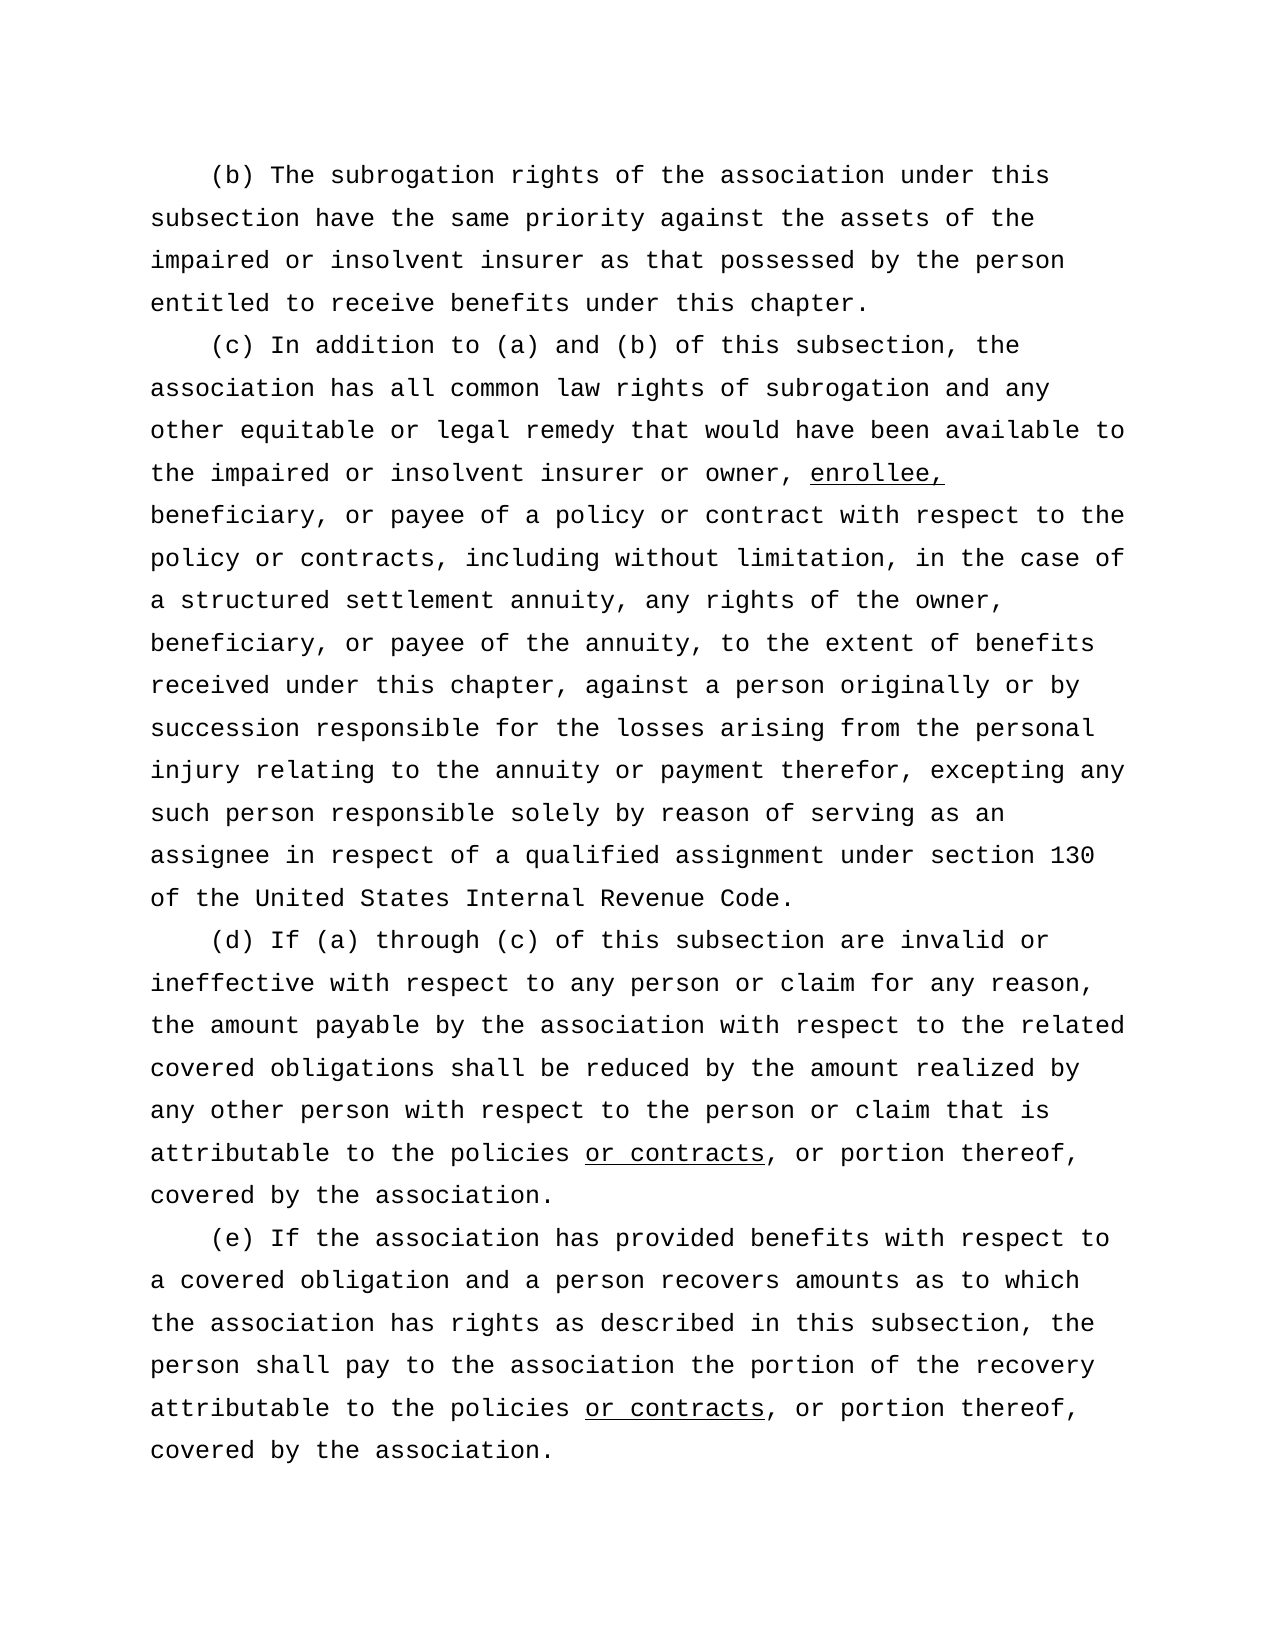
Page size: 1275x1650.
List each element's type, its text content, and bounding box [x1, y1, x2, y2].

text (b) The subrogation rights of the association under this subsection have the same priority against the assets of the impaired or insolvent insurer as that possessed by the person entitled to receive benefits under this chapter. [150, 150, 1125, 320]
text (c) In addition to (a) and (b) of this subsection, the association has all common law rights of subrogation and any other equitable or legal remedy that would have been available to the impaired or insolvent insurer or owner, enrollee, beneficiary, or payee of a policy or contract with respect to the policy or contracts, including without limitation, in the case of a structured settlement annuity, any rights of the owner, beneficiary, or payee of the annuity, to the extent of benefits received under this chapter, against a person originally or by succession responsible for the losses arising from the personal injury relating to the annuity or payment therefor, excepting any such person responsible solely by reason of serving as an assignee in respect of a qualified assignment under section 130 of the United States Internal Revenue Code. [150, 320, 1125, 915]
text (e) If the association has provided benefits with respect to a covered obligation and a person recovers amounts as to which the association has rights as described in this subsection, the person shall pay to the association the portion of the recovery attributable to the policies or contracts, or portion thereof, covered by the association. [150, 1212, 1125, 1467]
text (d) If (a) through (c) of this subsection are invalid or ineffective with respect to any person or claim for any reason, the amount payable by the association with respect to the related covered obligations shall be reduced by the amount realized by any other person with respect to the person or claim that is attributable to the policies or contracts, or portion thereof, covered by the association. [150, 915, 1125, 1212]
